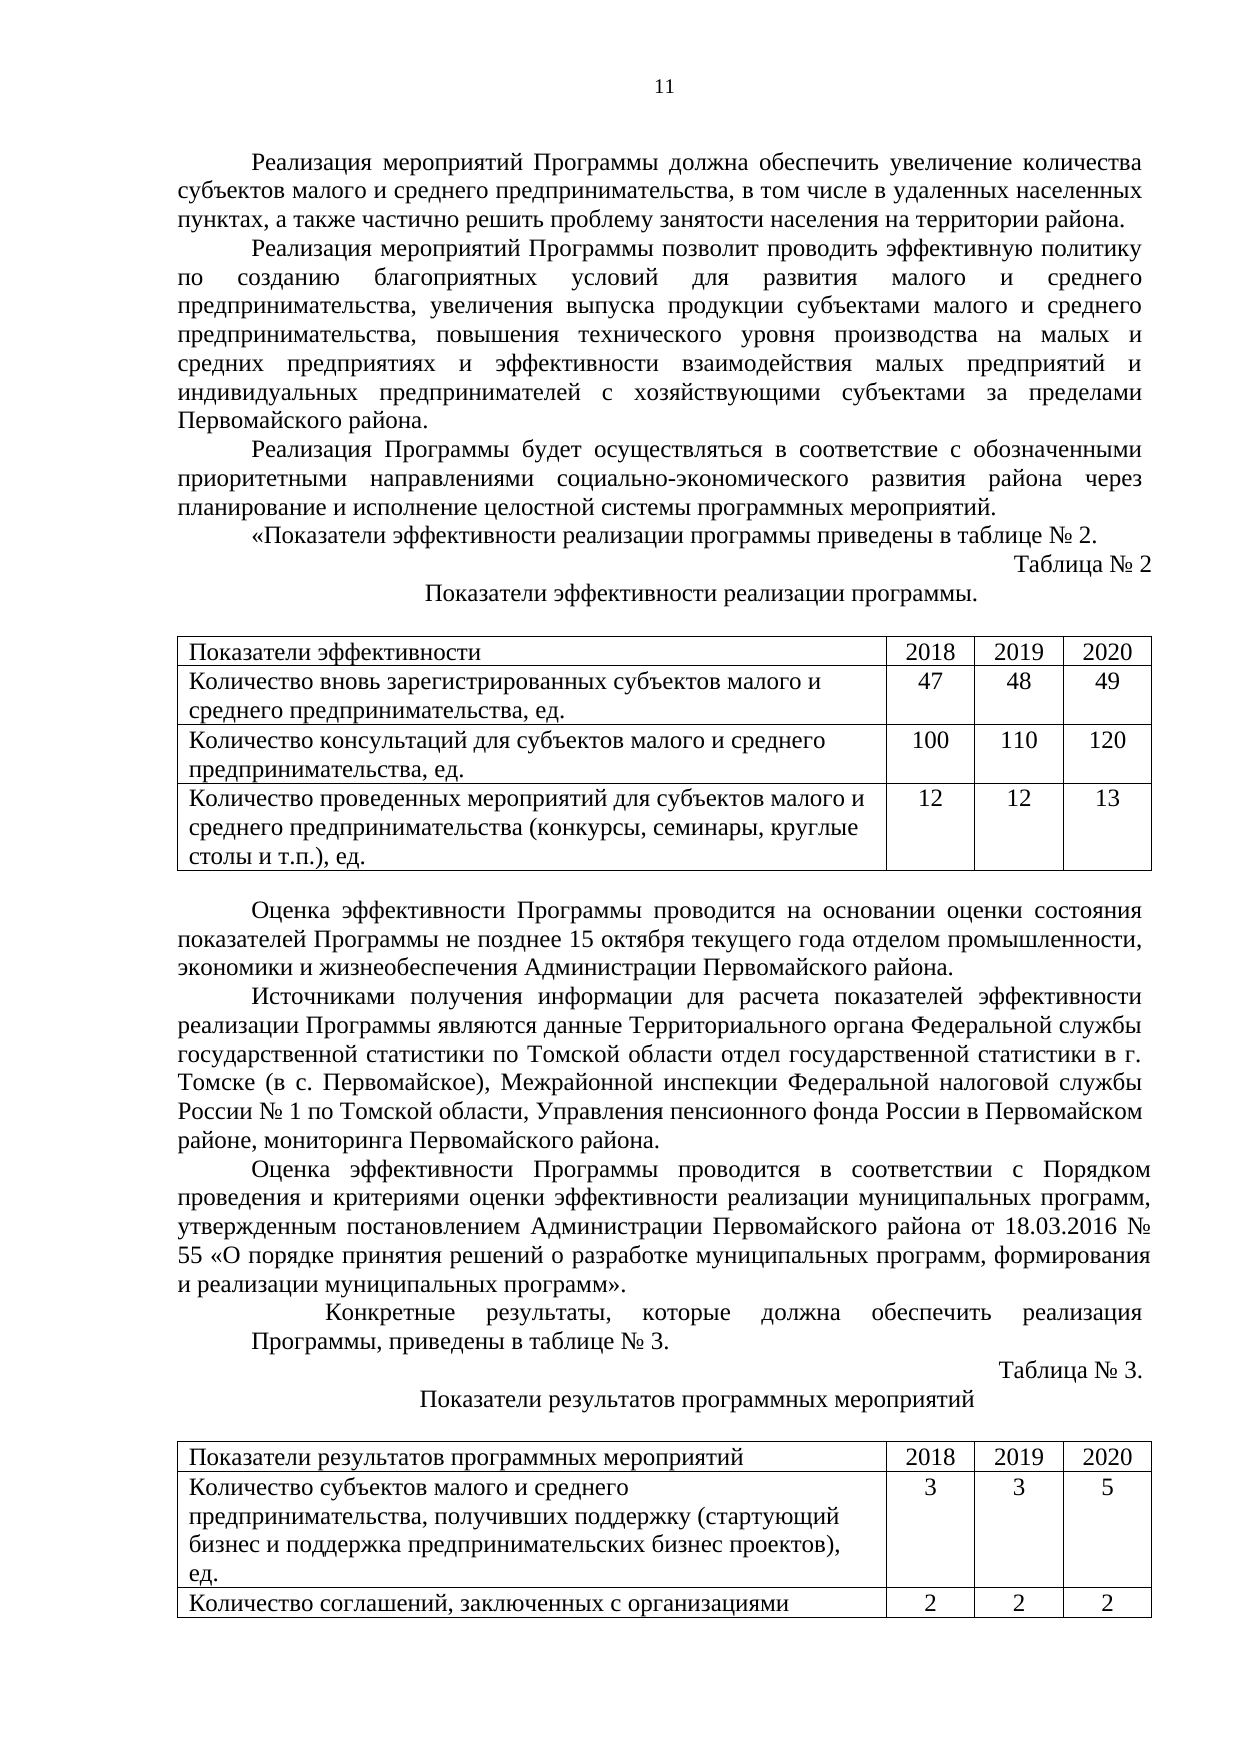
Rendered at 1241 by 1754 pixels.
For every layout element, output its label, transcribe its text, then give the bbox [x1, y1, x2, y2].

table_header 2018 [887, 637, 974, 665]
text Реализация Программы будет осуществляться в соответствие с обозначенными приоритетными направлениями социально-экономического развития района через планирование и исполнение целостной системы программных мероприятий. [177, 434, 1143, 521]
table_cell 12 [975, 784, 1063, 870]
table_cell 110 [975, 725, 1063, 782]
table_cell 3 [887, 1472, 974, 1587]
table_cell Количество вновь зарегистрированных субъектов малого и среднего предпринимательства, ед. [178, 666, 886, 724]
table_cell 49 [1064, 666, 1151, 724]
table_cell 2 [1064, 1588, 1151, 1617]
table_header 2019 [975, 1442, 1063, 1471]
table_cell 47 [887, 666, 974, 724]
table_cell 12 [887, 784, 974, 870]
table_cell 48 [975, 666, 1063, 724]
table_header Показатели эффективности [178, 637, 886, 665]
text Реализация мероприятий Программы должна обеспечить увеличение количества субъектов малого и среднего предпринимательства, в том числе в удаленных населенных пунктах, а также частично решить проблему занятости населения на территории района. [177, 147, 1143, 233]
text «Показатели эффективности реализации программы приведены в таблице № 2. [251, 521, 1152, 549]
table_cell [178, 1588, 886, 1617]
table_header 2019 [975, 637, 1063, 665]
text Источниками получения информации для расчета показателей эффективности реализации Программы являются данные Территориального органа Федеральной службы государственной статистики по Томской области отдел государственной статистики в г. Томске (в с. Первомайское), Межрайонной инспекции Федеральной налоговой службы России № 1 по Томской области, Управления пенсионного фонда России в Первомайском районе, мониторинга Первомайского района. [177, 981, 1143, 1154]
table_cell Количество консультаций для субъектов малого и среднего предпринимательства, ед. [178, 725, 886, 782]
text Показатели результатов программных мероприятий [177, 1384, 1143, 1412]
table_cell 5 [1064, 1472, 1151, 1587]
table_cell 13 [1064, 784, 1151, 870]
table_header 2020 [1064, 637, 1151, 665]
text Показатели эффективности реализации программы. [177, 578, 1152, 607]
table_cell Количество субъектов малого и среднего предпринимательства, получивших поддержку (стартующий бизнес и поддержка предпринимательских бизнес проектов), ед. [178, 1472, 886, 1587]
table_cell 100 [887, 725, 974, 782]
table_cell 2 [887, 1588, 974, 1617]
text Конкретные результаты, которые должна обеспечить реализация Программы, приведены в таблице № 3. [251, 1297, 1143, 1355]
table_header 2018 [887, 1442, 974, 1471]
table_header Показатели результатов программных мероприятий [178, 1442, 886, 1471]
text Оценка эффективности Программы проводится на основании оценки состояния показателей Программы не позднее 15 октября текущего года отделом промышленности, экономики и жизнеобеспечения Администрации Первомайского района. [177, 895, 1143, 981]
text Таблица № 3. [177, 1355, 1143, 1384]
table_header 2020 [1064, 1442, 1151, 1471]
text Таблица № 2 [177, 549, 1152, 578]
table_cell Количество проведенных мероприятий для субъектов малого и среднего предпринимательства (конкурсы, семинары, круглые столы и т.п.), ед. [178, 784, 886, 870]
text Реализация мероприятий Программы позволит проводить эффективную политику по созданию благоприятных условий для развития малого и среднего предпринимательства, увеличения выпуска продукции субъектами малого и среднего предпринимательства, повышения технического уровня производства на малых и средних предприятиях и эффективности взаимодействия малых предприятий и индивидуальных предпринимателей с хозяйствующими субъектами за пределами Первомайского района. [177, 233, 1143, 434]
table_cell 120 [1064, 725, 1151, 782]
table_cell 2 [975, 1588, 1063, 1617]
text Оценка эффективности Программы проводится в соответствии с Порядком проведения и критериями оценки эффективности реализации муниципальных программ, утвержденным постановлением Администрации Первомайского района от 18.03.2016 № 55 «О порядке принятия решений о разработке муниципальных программ, формирования и реализации муниципальных программ». [177, 1154, 1152, 1297]
table_cell 3 [975, 1472, 1063, 1587]
